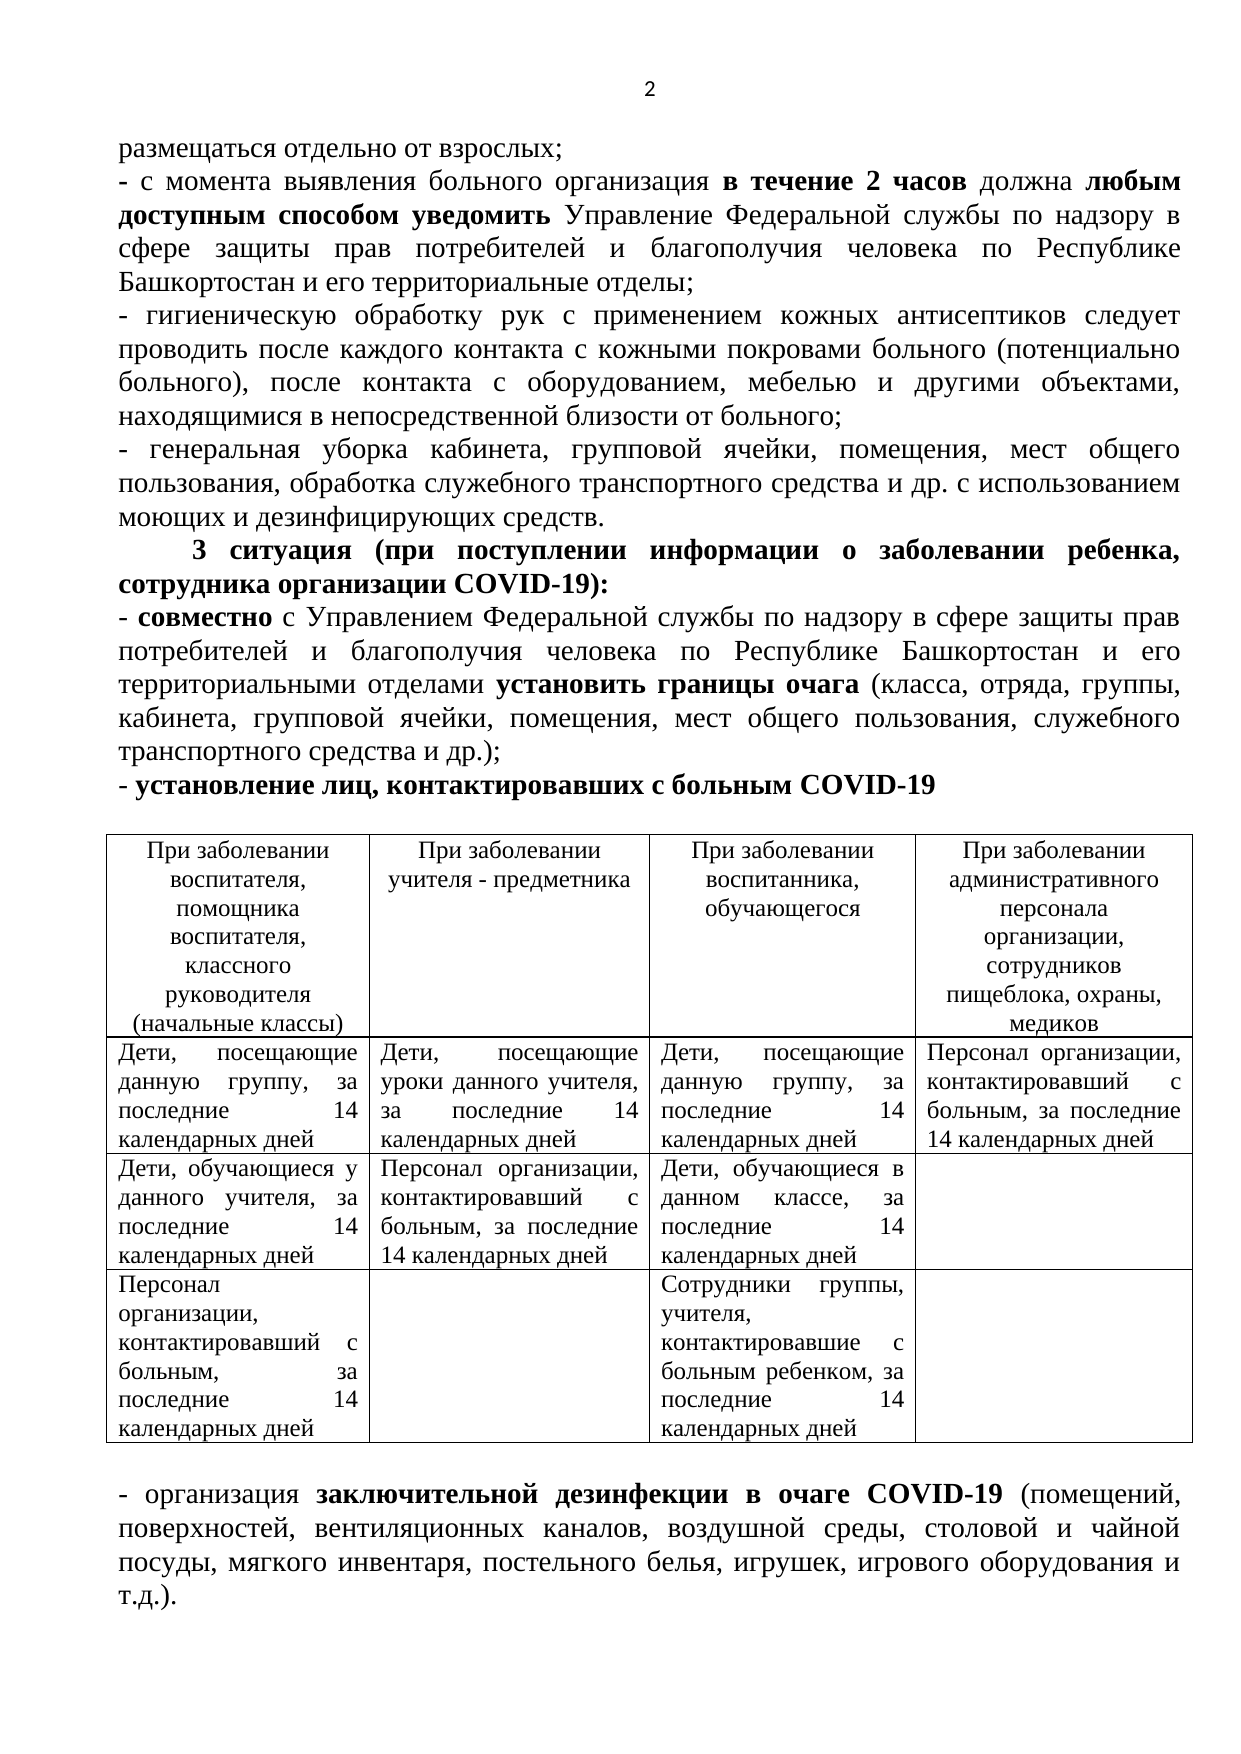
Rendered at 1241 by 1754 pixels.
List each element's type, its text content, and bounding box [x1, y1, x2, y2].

table_cell [916, 1154, 1192, 1268]
table_cell Персонал организации, контактировавший с больным, за последние 14 календарных дней [916, 1038, 1192, 1152]
text - организация заключительной дезинфекции в очаге COVID-19 (помещений, поверхностей, вентиляционных каналов, воздушной среды, столовой и чайной посуды, мягкого инвентаря, постельного белья, игрушек, игрового оборудования и т.д.). [118, 1477, 1181, 1611]
text 3 ситуация (при поступлении информации о заболевании ребенка, сотрудника организации COVID-19): [118, 532, 1181, 599]
table_cell Персонал организации, контактировавший с больным, за последние 14 календарных дней [370, 1154, 649, 1268]
table_cell Персонал организации, контактировавший с больным, за последние 14 календарных дней [107, 1270, 369, 1442]
table_cell Дети, посещающие уроки данного учителя, за последние 14 календарных дней [370, 1038, 649, 1152]
table_cell Сотрудники группы, учителя, контактировавшие с больным ребенком, за последние 14 календарных дней [650, 1270, 915, 1442]
text - гигиеническую обработку рук с применением кожных антисептиков следует проводить после каждого контакта с кожными покровами больного (потенциально больного), после контакта с оборудованием, мебелью и другими объектами, находящимися в непосредственной близости от больного; [118, 297, 1181, 432]
table_cell [370, 1270, 649, 1442]
table_cell [916, 1270, 1192, 1442]
text - генеральная уборка кабинета, групповой ячейки, помещения, мест общего пользования, обработка служебного транспортного средства и др. с использованием моющих и дезинфицирующих средств. [118, 432, 1181, 532]
table_cell Дети, обучающиеся в данном классе, за последние 14 календарных дней [650, 1154, 915, 1268]
table_header При заболевании воспитанника, обучающегося [650, 835, 915, 1036]
table_cell Дети, обучающиеся у данного учителя, за последние 14 календарных дней [107, 1154, 369, 1268]
text - совместно с Управлением Федеральной службы по надзору в сфере защиты прав потребителей и благополучия человека по Республике Башкортостан и его территориальными отделами установить границы очага (класса, отряда, группы, кабинета, групповой ячейки, помещения, мест общего пользования, служебного транспортного средства и др.); [118, 599, 1181, 767]
table_header При заболевании воспитателя, помощника воспитателя, классного руководителя (начальные классы) [107, 835, 369, 1036]
table_header При заболевании административного персонала организации, сотрудников пищеблока, охраны, медиков [916, 835, 1192, 1036]
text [118, 130, 1181, 163]
table_header При заболевании учителя - предметника [370, 835, 649, 1036]
table_cell Дети, посещающие данную группу, за последние 14 календарных дней [650, 1038, 915, 1152]
text - установление лиц, контактировавших с больным COVID-19 [118, 767, 1181, 801]
table_cell Дети, посещающие данную группу, за последние 14 календарных дней [107, 1038, 369, 1152]
